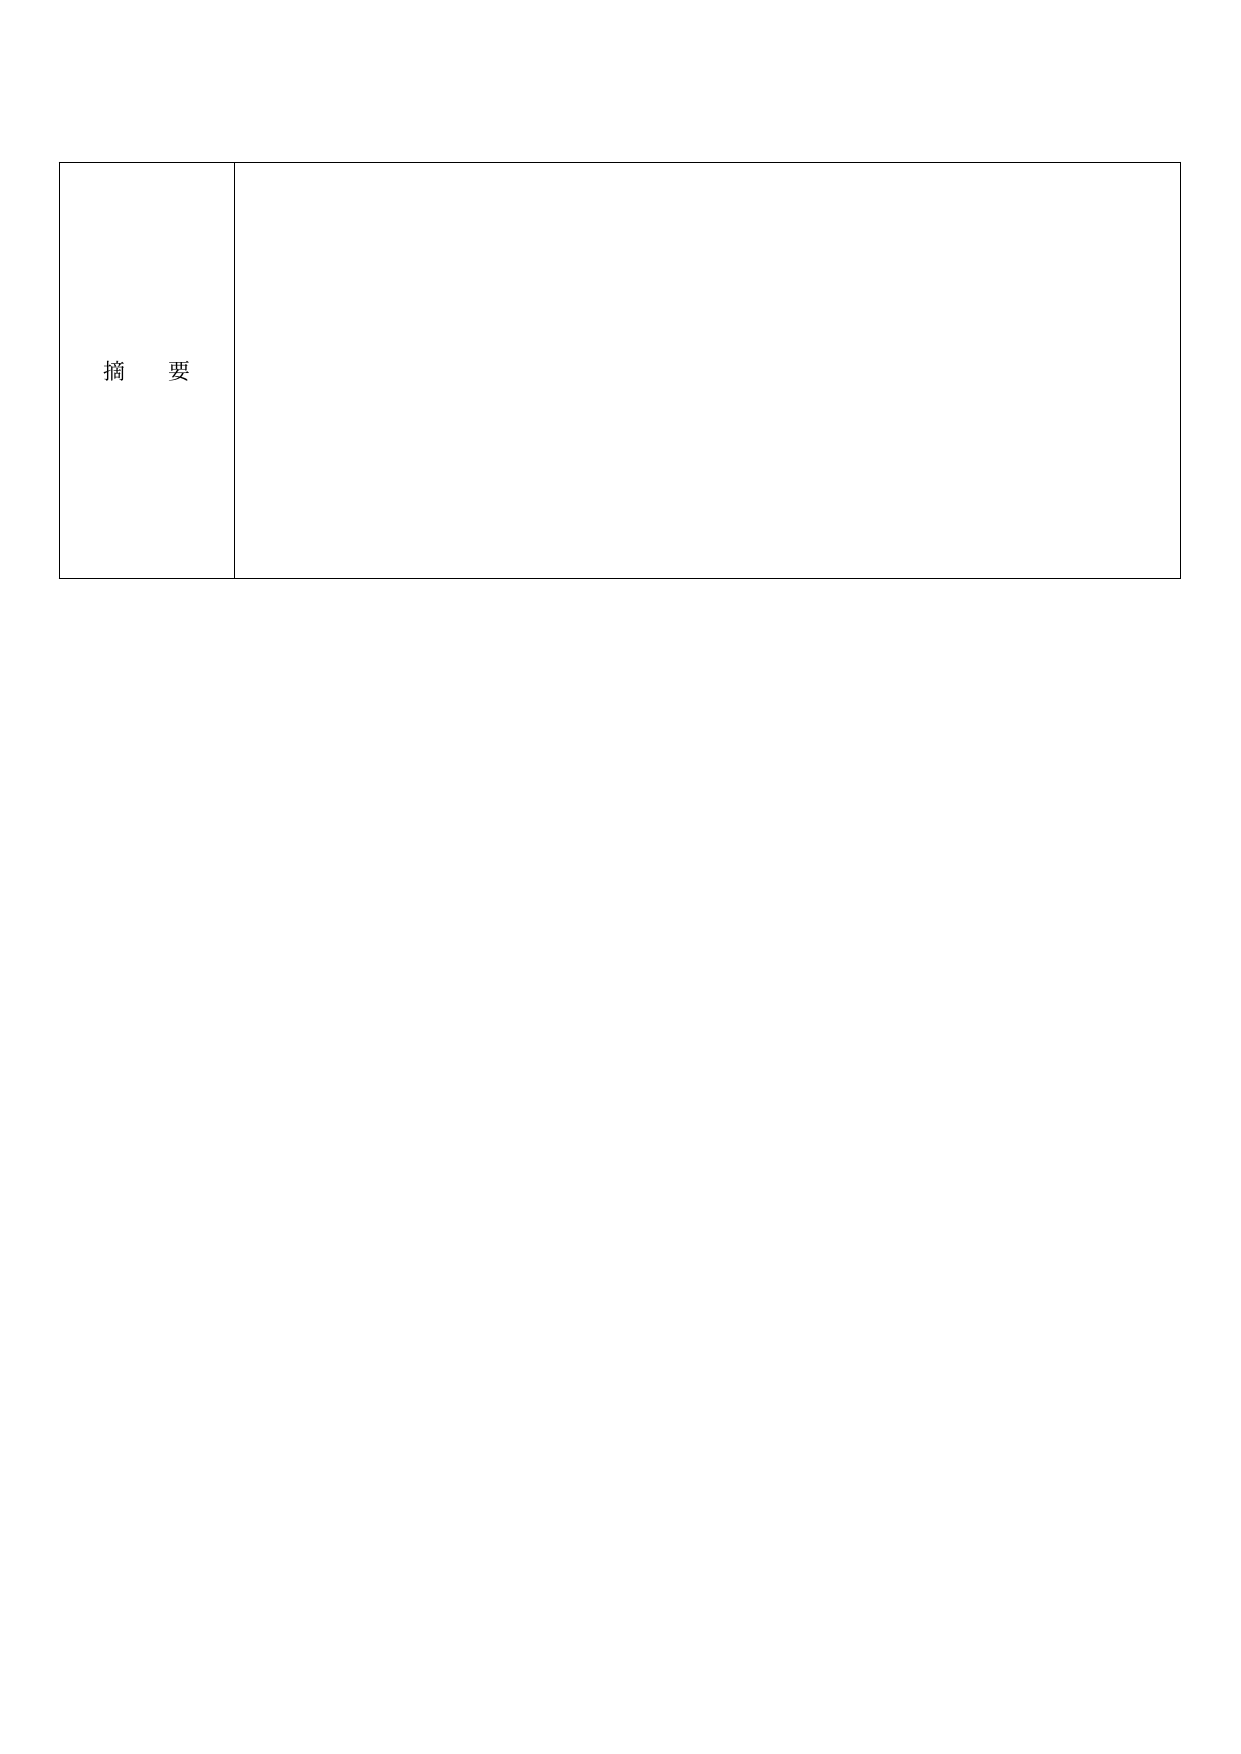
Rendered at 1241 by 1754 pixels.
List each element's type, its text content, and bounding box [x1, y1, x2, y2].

table_cell 摘要 [60, 163, 234, 578]
table_cell [235, 163, 1180, 578]
